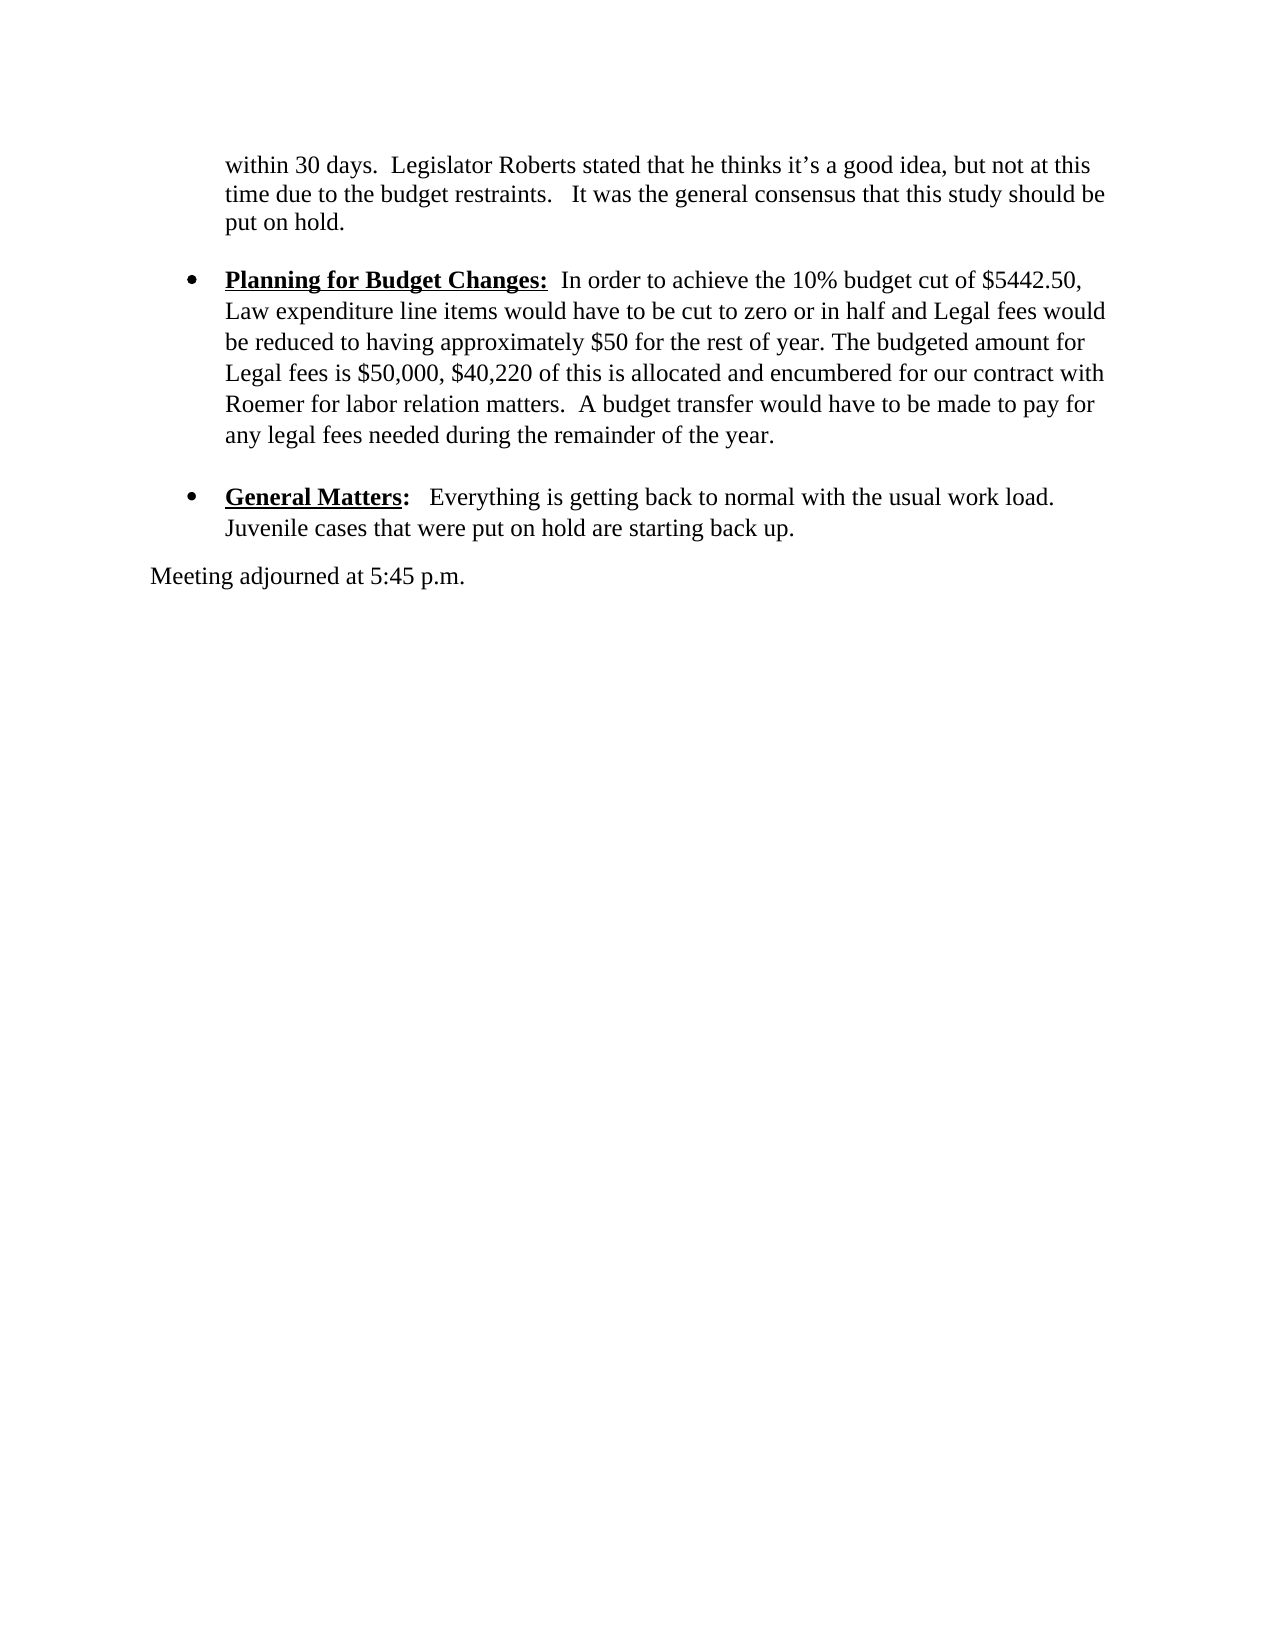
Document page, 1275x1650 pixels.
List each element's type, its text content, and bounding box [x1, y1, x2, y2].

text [225, 150, 1125, 236]
list Planning for Budget Changes: In order to achieve the 10% budget cut of $5442.50, Law expenditure line items would have to be cut to zero or in half and Legal fees would be reduced to having approximately $50 for the rest of year. The budgeted amount for Legal fees is $50,000, $40,220 of this is allocated and encumbered for our contract with Roemer for labor relation matters. A budget transfer would have to be made to pay for any legal fees needed during the remainder of the year. [187, 265, 1125, 449]
text Meeting adjourned at 5:45 p.m. [150, 561, 1125, 590]
list General Matters: Everything is getting back to normal with the usual work load. Juvenile cases that were put on hold are starting back up. [187, 482, 1125, 542]
